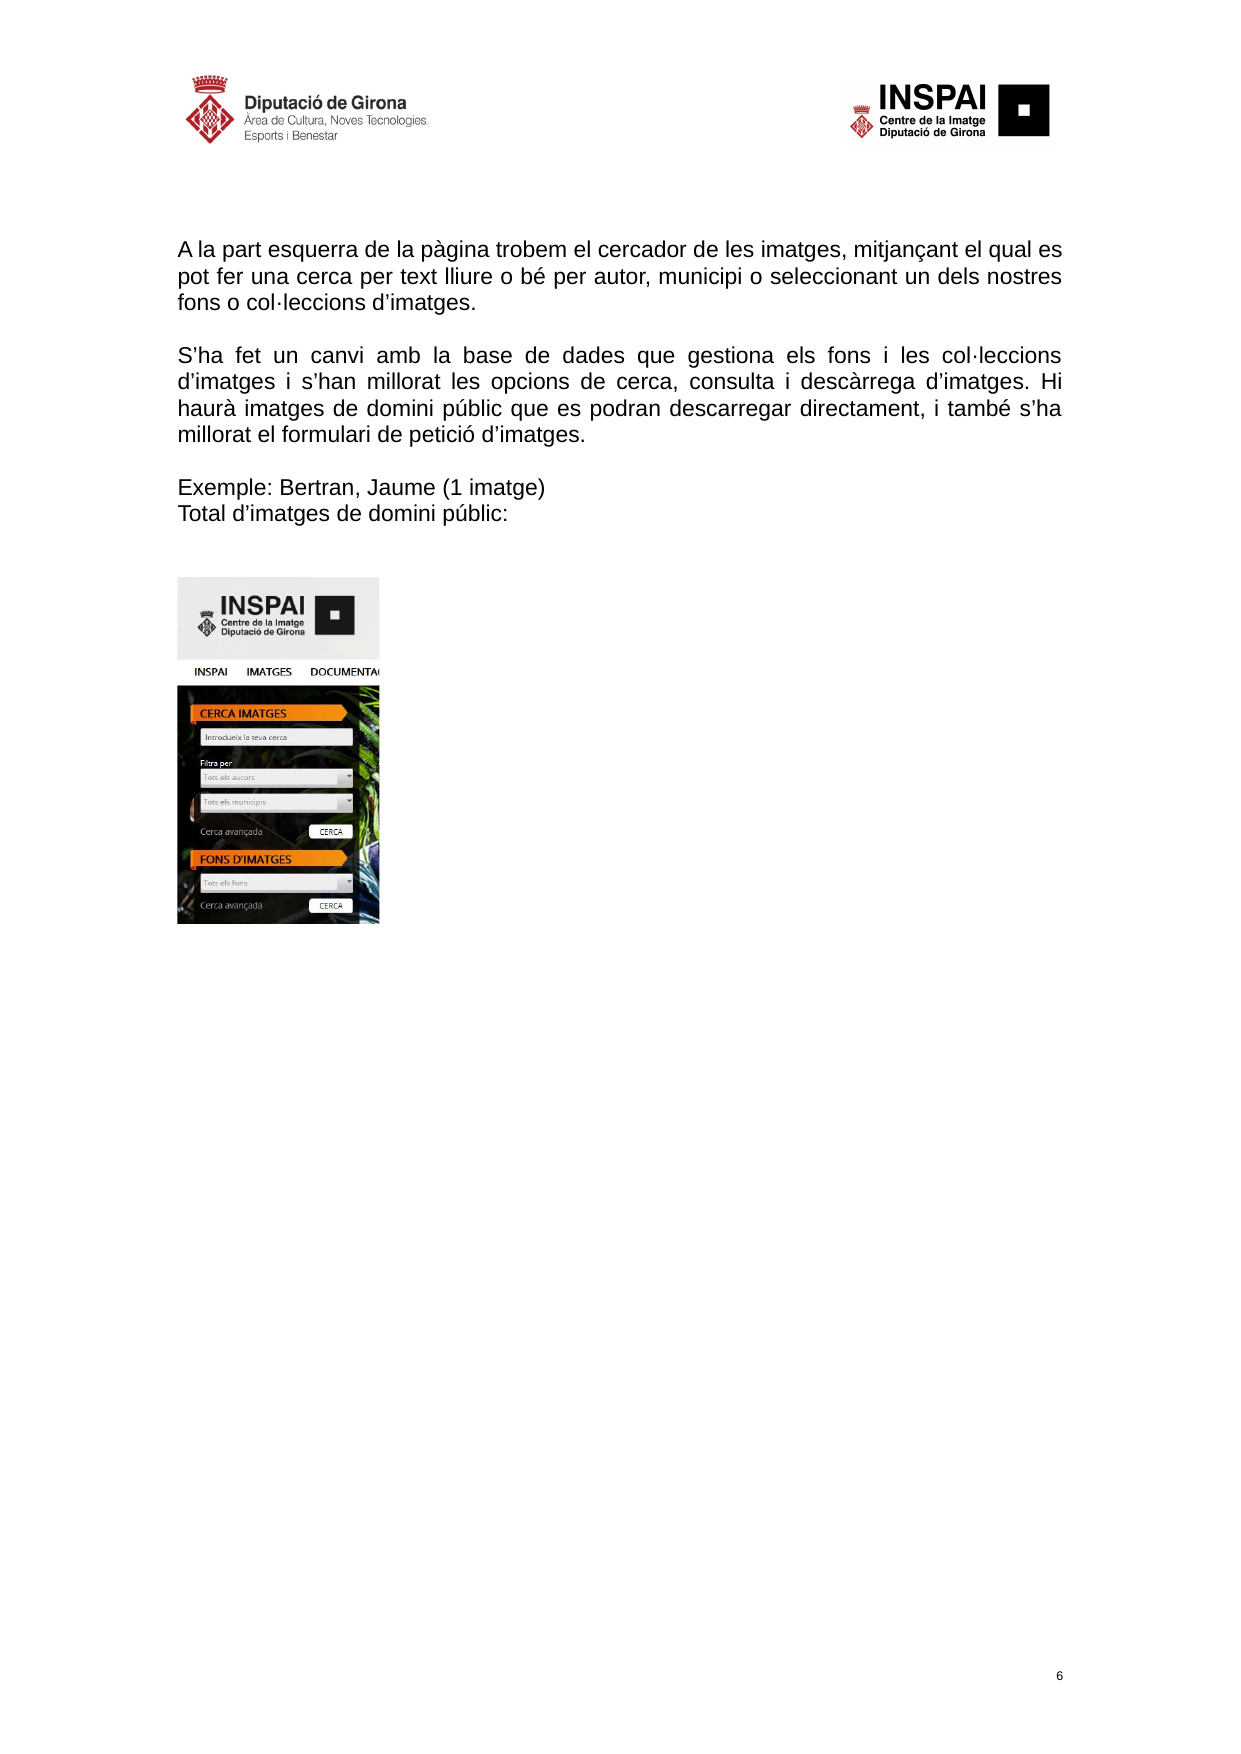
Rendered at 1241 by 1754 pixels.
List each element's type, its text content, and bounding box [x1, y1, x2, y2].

text Exemple: Bertran, Jaume (1 imatge) [177, 473, 1063, 500]
picture [177, 73, 429, 148]
text A la part esquerra de la pàgina trobem el cercador de les imatges, mitjançant el qual es pot fer una cerca per text lliure o bé per autor, municipi o seleccionant un dels nostres fons o col·leccions d’imatges. [177, 236, 1063, 315]
picture [177, 577, 380, 924]
text Total d’imatges de domini públic: [177, 500, 1063, 526]
picture [844, 78, 1056, 148]
text S’ha fet un canvi amb la base de dades que gestiona els fons i les col·leccions d’imatges i s’han millorat les opcions de cerca, consulta i descàrrega d’imatges. Hi haurà imatges de domini públic que es podran descarregar directament, i també s’ha millorat el formulari de petició d’imatges. [177, 342, 1063, 447]
